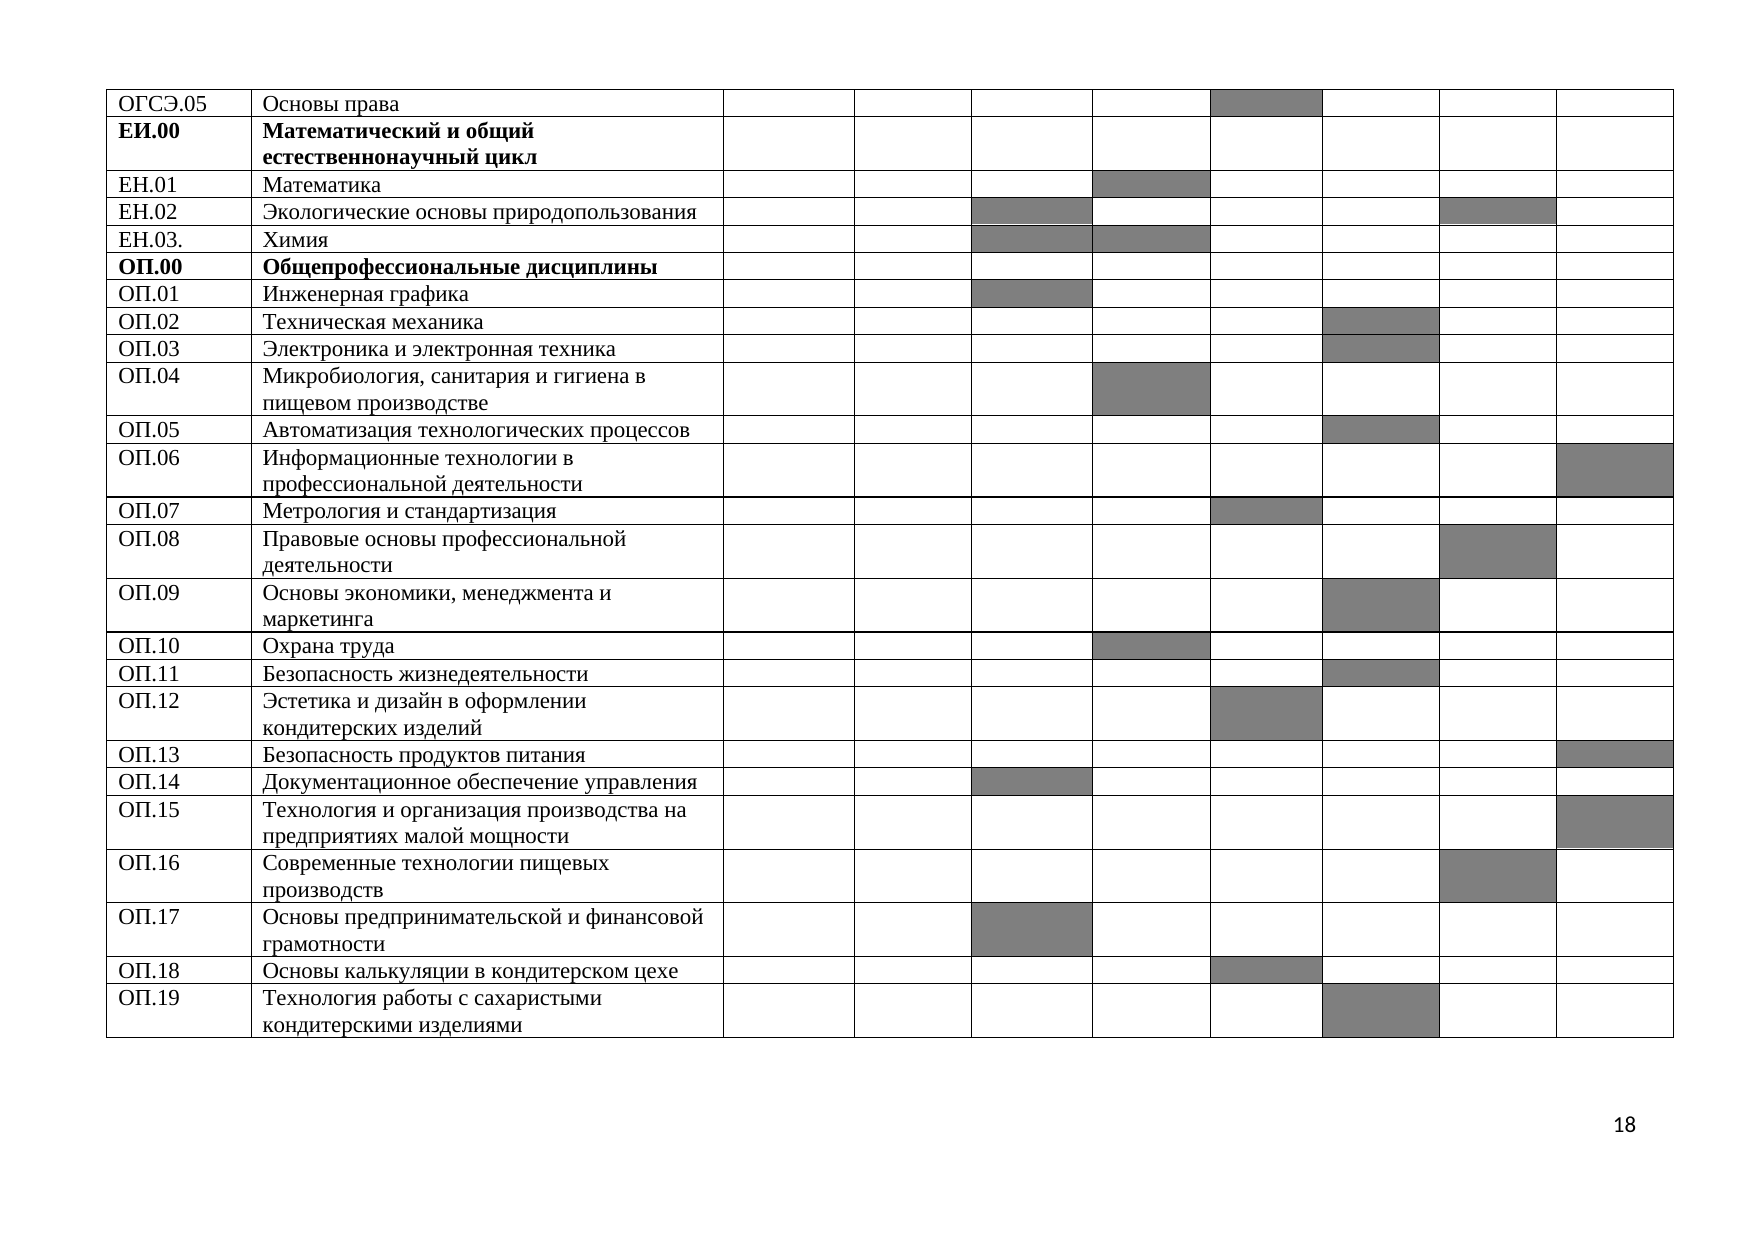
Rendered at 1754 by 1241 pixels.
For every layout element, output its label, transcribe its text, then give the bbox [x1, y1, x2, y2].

table_cell ОП.10 [107, 633, 251, 659]
table_cell [1440, 633, 1556, 659]
table_cell [1557, 198, 1673, 224]
table_cell [1093, 253, 1210, 279]
table_cell ОП.16 [107, 850, 251, 902]
table_cell [1323, 741, 1439, 767]
table_cell [1093, 768, 1210, 795]
table_cell [1440, 90, 1556, 116]
table_cell [1211, 444, 1322, 496]
table_cell Метрология и стандартизация [252, 498, 723, 524]
table_cell [1211, 416, 1322, 443]
table_cell ОП.02 [107, 308, 251, 334]
table_cell [1440, 850, 1556, 902]
table_cell [1211, 741, 1322, 767]
table_cell [1557, 687, 1673, 740]
table_cell [1093, 363, 1210, 415]
table_cell Информационные технологии в профессиональной деятельности [252, 444, 723, 496]
table_cell ОП.09 [107, 579, 251, 631]
table_cell [1323, 444, 1439, 496]
table_cell [972, 117, 1092, 170]
table_cell [1211, 198, 1322, 224]
table_cell [1211, 796, 1322, 848]
table_cell [1557, 850, 1673, 902]
table_cell ОП.05 [107, 416, 251, 443]
table_cell [1093, 850, 1210, 902]
table_cell [855, 903, 971, 956]
table_cell [1440, 416, 1556, 443]
table_cell [1323, 957, 1439, 983]
table_cell [855, 741, 971, 767]
table_cell [1211, 335, 1322, 362]
table_cell [1323, 660, 1439, 686]
table_cell [1323, 335, 1439, 362]
table_cell [972, 416, 1092, 443]
table_cell [972, 768, 1092, 795]
table_cell ЕН.03. [107, 226, 251, 252]
table_cell [1323, 90, 1439, 116]
table_cell Экологические основы природопользования [252, 198, 723, 224]
table_cell [855, 198, 971, 224]
table_cell [724, 768, 854, 795]
table_cell [1093, 90, 1210, 116]
table_cell Электроника и электронная техника [252, 335, 723, 362]
table_cell [1093, 117, 1210, 170]
table_cell [1557, 171, 1673, 197]
table_cell Основы калькуляции в кондитерском цехе [252, 957, 723, 983]
table_cell [724, 363, 854, 415]
table_cell ОП.04 [107, 363, 251, 415]
table_cell [1323, 280, 1439, 307]
table_cell [1093, 198, 1210, 224]
table_cell [724, 171, 854, 197]
table_cell Основы предпринимательской и финансовой грамотности [252, 903, 723, 956]
table_cell [724, 741, 854, 767]
table_cell [724, 660, 854, 686]
table_cell [972, 957, 1092, 983]
table_cell [1323, 525, 1439, 578]
table_cell [1211, 903, 1322, 956]
table_cell [1557, 741, 1673, 767]
table_cell [972, 498, 1092, 524]
table_cell [855, 660, 971, 686]
table_cell Общепрофессиональные дисциплины [252, 253, 723, 279]
table_cell [1557, 498, 1673, 524]
table_cell [1557, 253, 1673, 279]
table_cell [855, 796, 971, 848]
table_cell Безопасность продуктов питания [252, 741, 723, 767]
table_cell [1557, 308, 1673, 334]
table_cell ОП.14 [107, 768, 251, 795]
table_cell [1440, 741, 1556, 767]
table_cell [1093, 444, 1210, 496]
table_cell [972, 525, 1092, 578]
table_cell [1093, 796, 1210, 848]
table_cell [1440, 171, 1556, 197]
table_cell [1323, 416, 1439, 443]
table_cell [1211, 660, 1322, 686]
table_cell [972, 308, 1092, 334]
table_cell [1093, 171, 1210, 197]
table_cell [1211, 850, 1322, 902]
table_cell [972, 90, 1092, 116]
table_cell ЕИ.00 [107, 117, 251, 170]
table_cell ОП.15 [107, 796, 251, 848]
table_cell [1557, 90, 1673, 116]
table_cell [1440, 363, 1556, 415]
table_cell [1323, 253, 1439, 279]
table_cell [1557, 226, 1673, 252]
table_cell [855, 687, 971, 740]
table_cell [1323, 498, 1439, 524]
table_cell [1211, 579, 1322, 631]
table_cell [724, 498, 854, 524]
table_cell [1323, 984, 1439, 1037]
table_cell [1323, 308, 1439, 334]
table_cell [724, 984, 854, 1037]
table_cell Технология работы с сахаристыми кондитерскими изделиями [252, 984, 723, 1037]
table_cell [1440, 903, 1556, 956]
table_cell ОП.19 [107, 984, 251, 1037]
table_cell ОП.06 [107, 444, 251, 496]
table_cell [724, 796, 854, 848]
table_cell [1093, 280, 1210, 307]
table_cell [972, 579, 1092, 631]
table_cell [1211, 308, 1322, 334]
table_cell [1211, 117, 1322, 170]
table_cell [1557, 633, 1673, 659]
table_cell Микробиология, санитария и гигиена в пищевом производстве [252, 363, 723, 415]
table_cell ОП.11 [107, 660, 251, 686]
table_cell ЕН.01 [107, 171, 251, 197]
table_cell Техническая механика [252, 308, 723, 334]
table_cell [1440, 660, 1556, 686]
table_cell [1440, 253, 1556, 279]
table_cell [1440, 444, 1556, 496]
table_cell [855, 90, 971, 116]
table_cell [1211, 768, 1322, 795]
table_cell [1211, 90, 1322, 116]
table_cell [1093, 308, 1210, 334]
table_cell [724, 687, 854, 740]
table_cell ОП.00 [107, 253, 251, 279]
table_cell [855, 416, 971, 443]
table_cell [1093, 416, 1210, 443]
table_cell [855, 957, 971, 983]
table_cell [855, 850, 971, 902]
table_cell Математика [252, 171, 723, 197]
table_cell ОП.13 [107, 741, 251, 767]
table_cell [1323, 198, 1439, 224]
table_cell [724, 226, 854, 252]
table_cell [855, 171, 971, 197]
table_cell [972, 660, 1092, 686]
table_cell Химия [252, 226, 723, 252]
table_cell [1440, 117, 1556, 170]
table_cell [855, 768, 971, 795]
table_cell [1211, 525, 1322, 578]
table_cell [1323, 687, 1439, 740]
table_cell [1440, 308, 1556, 334]
table_cell [855, 363, 971, 415]
table_cell [972, 850, 1092, 902]
table_cell [724, 308, 854, 334]
table_cell [1211, 363, 1322, 415]
table_cell [724, 335, 854, 362]
table_cell [1440, 498, 1556, 524]
table_cell Технология и организация производства на предприятиях малой мощности [252, 796, 723, 848]
table_cell [1093, 741, 1210, 767]
table_cell [724, 579, 854, 631]
table_cell [1093, 984, 1210, 1037]
table_cell [855, 984, 971, 1037]
table_cell [724, 525, 854, 578]
table_cell [724, 198, 854, 224]
table_cell ОП.18 [107, 957, 251, 983]
table_cell [1323, 768, 1439, 795]
table_cell Правовые основы профессиональной деятельности [252, 525, 723, 578]
table_cell [724, 444, 854, 496]
table_cell [1557, 579, 1673, 631]
table_cell [1211, 226, 1322, 252]
table_cell ОП.08 [107, 525, 251, 578]
table_cell Инженерная графика [252, 280, 723, 307]
table_cell [724, 850, 854, 902]
table_cell [1323, 171, 1439, 197]
table_cell ОГСЭ.05 [107, 90, 251, 116]
table_cell [1093, 525, 1210, 578]
table_cell [972, 444, 1092, 496]
table_cell [1557, 768, 1673, 795]
table_cell [972, 741, 1092, 767]
table_cell [1440, 768, 1556, 795]
table_cell [1557, 957, 1673, 983]
table_cell Математический и общий естественнонаучный цикл [252, 117, 723, 170]
table_cell [1323, 633, 1439, 659]
table_cell [1440, 525, 1556, 578]
table_cell [855, 498, 971, 524]
table_cell [1440, 687, 1556, 740]
table_cell [1557, 363, 1673, 415]
table_cell [1093, 660, 1210, 686]
table_cell [1323, 903, 1439, 956]
table_cell [1557, 416, 1673, 443]
table_cell [972, 171, 1092, 197]
table_cell [1440, 280, 1556, 307]
table_cell [1093, 226, 1210, 252]
table_cell [1211, 633, 1322, 659]
table_cell [1557, 984, 1673, 1037]
table_cell [972, 903, 1092, 956]
table_cell [855, 633, 971, 659]
table_cell [1093, 957, 1210, 983]
table_cell [1440, 335, 1556, 362]
table_cell [1211, 171, 1322, 197]
table_cell [1323, 579, 1439, 631]
table_cell [1323, 117, 1439, 170]
table_cell [855, 117, 971, 170]
table_cell [724, 253, 854, 279]
table_cell Охрана труда [252, 633, 723, 659]
table_cell [1557, 280, 1673, 307]
table_cell [855, 579, 971, 631]
table_cell [1323, 226, 1439, 252]
table_cell [1557, 660, 1673, 686]
table_cell Документационное обеспечение управления [252, 768, 723, 795]
table_cell [724, 903, 854, 956]
table_cell ЕН.02 [107, 198, 251, 224]
table_cell [1211, 687, 1322, 740]
table_cell [724, 957, 854, 983]
table_cell [1211, 280, 1322, 307]
table_cell [855, 253, 971, 279]
table_cell [972, 687, 1092, 740]
table_cell [1323, 850, 1439, 902]
table_cell [1093, 903, 1210, 956]
table_cell [1440, 957, 1556, 983]
table_cell [972, 796, 1092, 848]
table_cell [972, 335, 1092, 362]
table_cell ОП.01 [107, 280, 251, 307]
table_cell [724, 117, 854, 170]
table_cell [1440, 226, 1556, 252]
table_cell Основы экономики, менеджмента и маркетинга [252, 579, 723, 631]
table_cell [855, 335, 971, 362]
table_cell [855, 280, 971, 307]
table_cell [972, 253, 1092, 279]
table_cell [1557, 117, 1673, 170]
table_cell [724, 90, 854, 116]
table_cell [1093, 633, 1210, 659]
table_cell [855, 525, 971, 578]
table_cell [855, 226, 971, 252]
table_cell [1440, 984, 1556, 1037]
table_cell [724, 633, 854, 659]
table_cell [1557, 335, 1673, 362]
table_cell [1323, 363, 1439, 415]
table_cell [972, 984, 1092, 1037]
table_cell [972, 198, 1092, 224]
table_cell Безопасность жизнедеятельности [252, 660, 723, 686]
table_cell ОП.17 [107, 903, 251, 956]
table_cell [1440, 198, 1556, 224]
table_cell [972, 226, 1092, 252]
table_cell [1440, 579, 1556, 631]
table_cell ОП.07 [107, 498, 251, 524]
table_cell [1557, 796, 1673, 848]
table_cell [1093, 579, 1210, 631]
table_cell [1557, 525, 1673, 578]
table_cell [1211, 253, 1322, 279]
table_cell Основы права [252, 90, 723, 116]
table_cell Автоматизация технологических процессов [252, 416, 723, 443]
table_cell [1211, 498, 1322, 524]
table_cell [1093, 335, 1210, 362]
table_cell [972, 633, 1092, 659]
table_cell [855, 444, 971, 496]
table_cell [855, 308, 971, 334]
table_cell [1440, 796, 1556, 848]
table_cell [1557, 903, 1673, 956]
table_cell [1093, 687, 1210, 740]
table_cell [724, 280, 854, 307]
table_cell [972, 280, 1092, 307]
table_cell [724, 416, 854, 443]
table_cell [1211, 957, 1322, 983]
table_cell ОП.03 [107, 335, 251, 362]
table_cell Современные технологии пищевых производств [252, 850, 723, 902]
table_cell [972, 363, 1092, 415]
table_cell [1323, 796, 1439, 848]
table_cell Эстетика и дизайн в оформлении кондитерских изделий [252, 687, 723, 740]
table_cell [1093, 498, 1210, 524]
table_cell ОП.12 [107, 687, 251, 740]
table_cell [1211, 984, 1322, 1037]
table_cell [1557, 444, 1673, 496]
